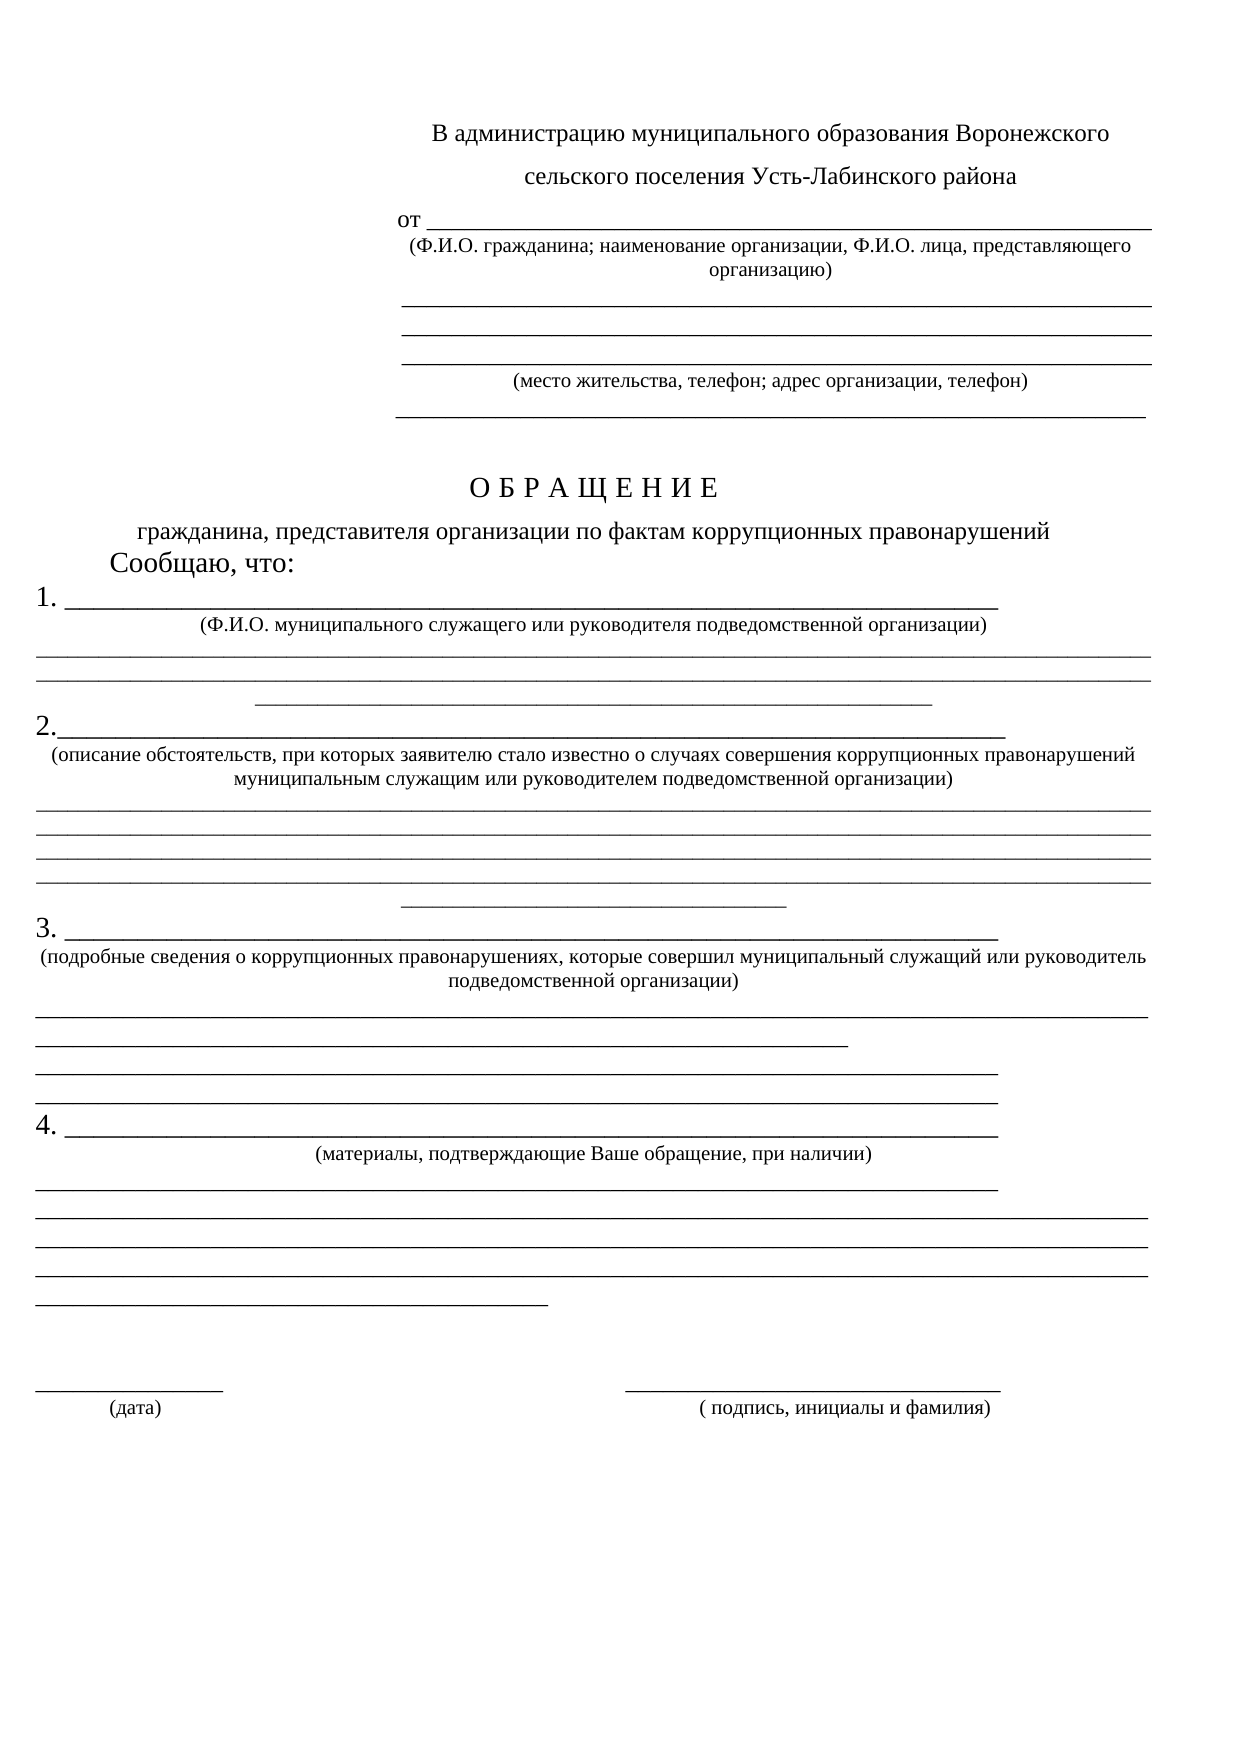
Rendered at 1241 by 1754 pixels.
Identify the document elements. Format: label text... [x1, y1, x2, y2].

text Сообщаю, что: [35, 545, 1152, 579]
text В администрацию муниципального образования Воронежского [389, 118, 1152, 147]
text ________________________________________________________________________________________________________________________ [389, 281, 1152, 339]
text (Ф.И.О. гражданина; наименование организации, Ф.И.О. лица, представляющего организацию) [389, 233, 1152, 281]
text ____________________________________________________________________________________________________________________________________________________________________________________________________________________________________________________________________________________________________________________ [35, 1193, 1152, 1308]
text (дата) ( подпись, инициалы и фамилия) [35, 1395, 1152, 1419]
text (место жительства, телефон; адрес организации, телефон) [389, 367, 1152, 392]
text 3. ________________________________________________________________ [35, 910, 1152, 944]
text ____________________________________________________________ [389, 392, 1152, 420]
text ОБРАЩЕНИЕ [35, 470, 1152, 504]
text _________________________________________________________________________________________________________________________________________________________________________________________________________________________________________________________________________________________________________________________________________________________________________________________________________________________________________________________________________________ [35, 790, 1152, 910]
text _____________________________________________________________________________ [35, 1078, 1152, 1107]
text 1. ________________________________________________________________ [35, 579, 1152, 612]
text _______________ ______________________________ [35, 1366, 1152, 1395]
text (описание обстоятельств, при которых заявителю стало известно о случаях совершения коррупционных правонарушений муниципальным служащим или руководителем подведомственной организации) [35, 742, 1152, 790]
text _______________________________________________________________________________________________________________________________________________________________________________________________________________________________________________________________________________________ [35, 636, 1152, 708]
text (подробные сведения о коррупционных правонарушениях, которые совершил муниципальный служащий или руководитель подведомственной организации) [35, 944, 1152, 992]
text __________________________________________________________________________________________________________________________________________________________ [35, 992, 1152, 1049]
text ____________________________________________________________ [389, 339, 1152, 367]
text от __________________________________________________________ [389, 204, 1152, 233]
text 2._________________________________________________________________ [35, 708, 1152, 742]
text (Ф.И.О. муниципального служащего или руководителя подведомственной организации) [35, 612, 1152, 636]
text _____________________________________________________________________________ [35, 1049, 1152, 1078]
text гражданина, представителя организации по фактам коррупционных правонарушений [35, 516, 1152, 545]
text (материалы, подтверждающие Ваше обращение, при наличии) [35, 1141, 1152, 1165]
text _____________________________________________________________________________ [35, 1165, 1152, 1193]
text 4. ________________________________________________________________ [35, 1107, 1152, 1141]
text сельского поселения Усть-Лабинского района [389, 161, 1152, 190]
